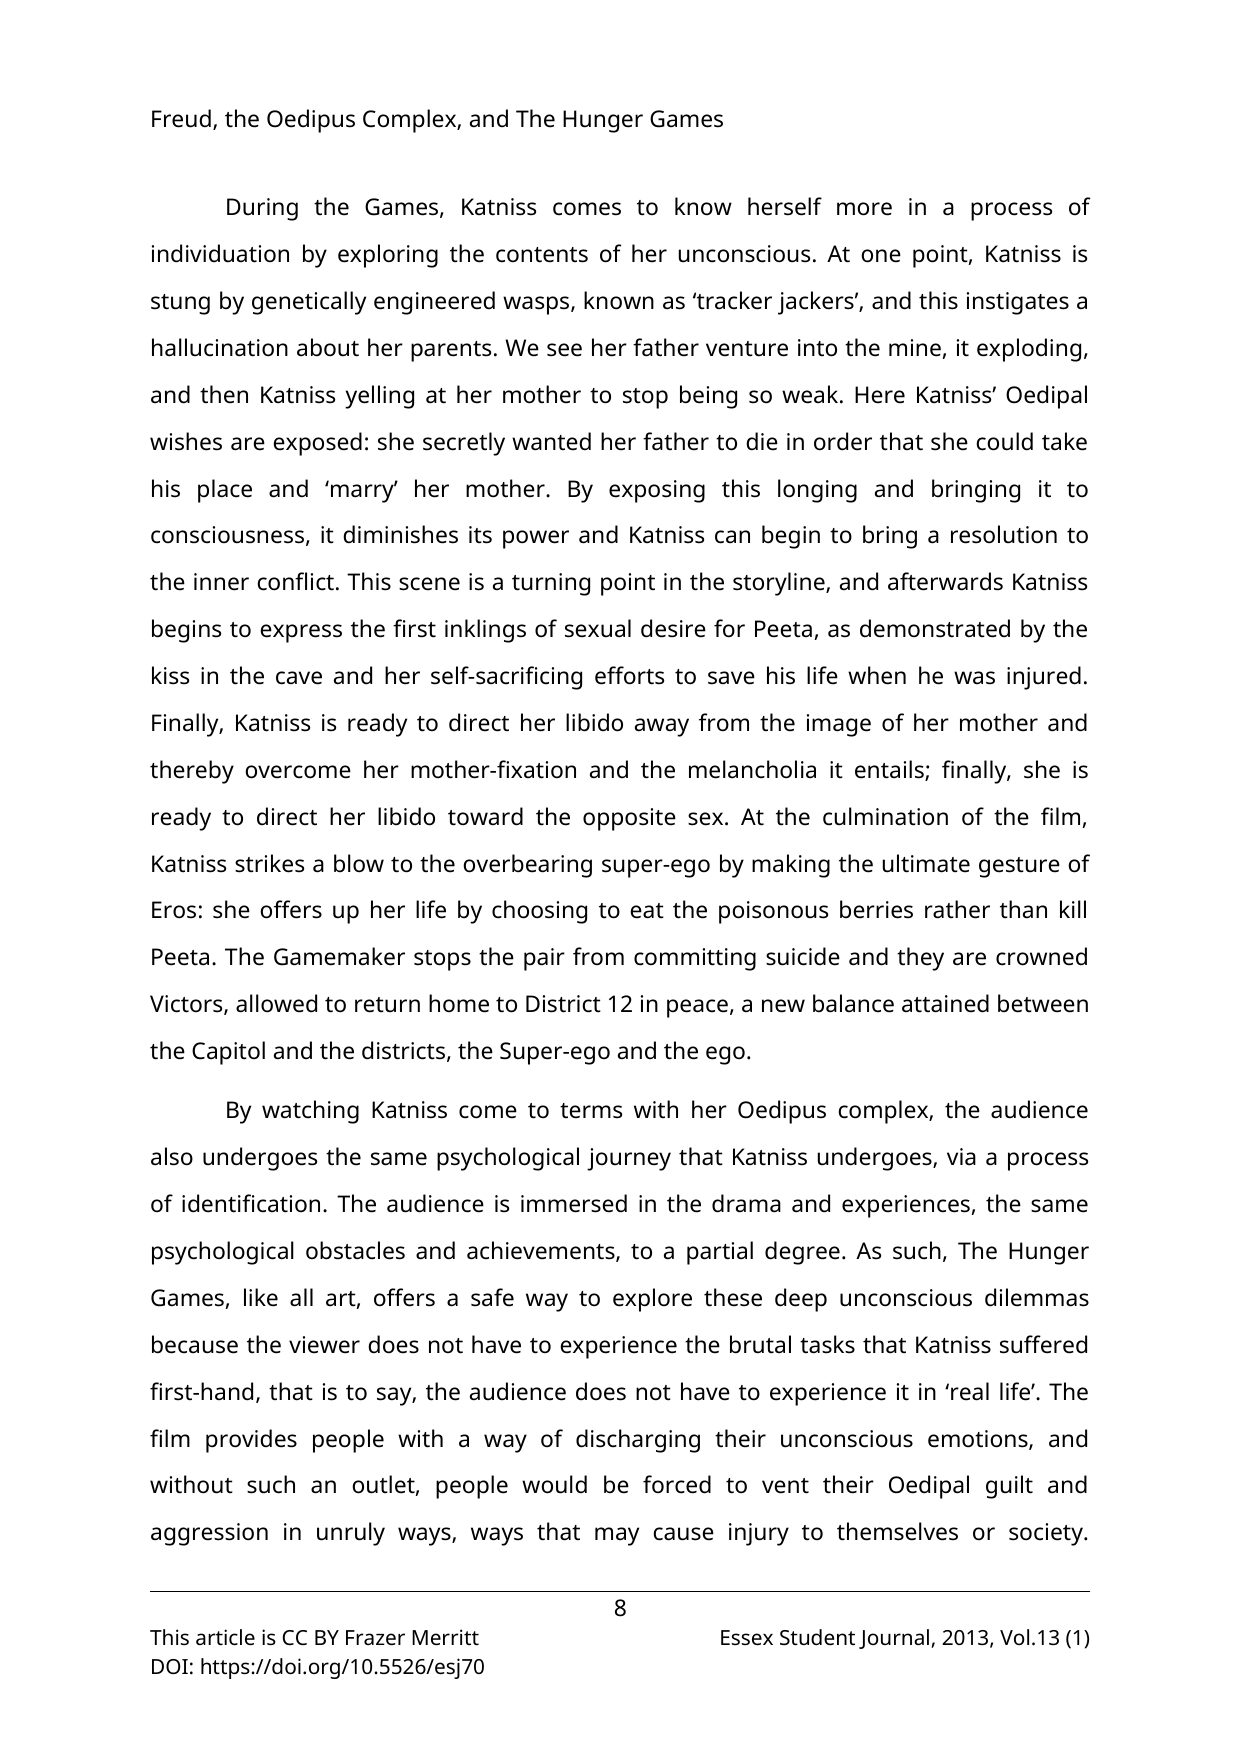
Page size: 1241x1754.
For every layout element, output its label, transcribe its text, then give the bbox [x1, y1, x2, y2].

text During the Games, Katniss comes to know herself more in a process of individuation by exploring the contents of her unconscious. At one point, Katniss is stung by genetically engineered wasps, known as ‘tracker jackers’, and this instigates a hallucination about her parents. We see her father venture into the mine, it exploding, and then Katniss yelling at her mother to stop being so weak. Here Katniss’ Oedipal wishes are exposed: she secretly wanted her father to die in order that she could take his place and ‘marry’ her mother. By exposing this longing and bringing it to consciousness, it diminishes its power and Katniss can begin to bring a resolution to the inner conflict. This scene is a turning point in the storyline, and afterwards Katniss begins to express the first inklings of sexual desire for Peeta, as demonstrated by the kiss in the cave and her self-sacrificing efforts to save his life when he was injured. Finally, Katniss is ready to direct her libido away from the image of her mother and thereby overcome her mother-fixation and the melancholia it entails; finally, she is ready to direct her libido toward the opposite sex. At the culmination of the film, Katniss strikes a blow to the overbearing super-ego by making the ultimate gesture of Eros: she offers up her life by choosing to eat the poisonous berries rather than kill Peeta. The Gamemaker stops the pair from committing suicide and they are crowned Victors, allowed to return home to District 12 in peace, a new balance attained between the Capitol and the districts, the Super-ego and the ego. [150, 191, 1090, 1066]
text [150, 1094, 1090, 1548]
